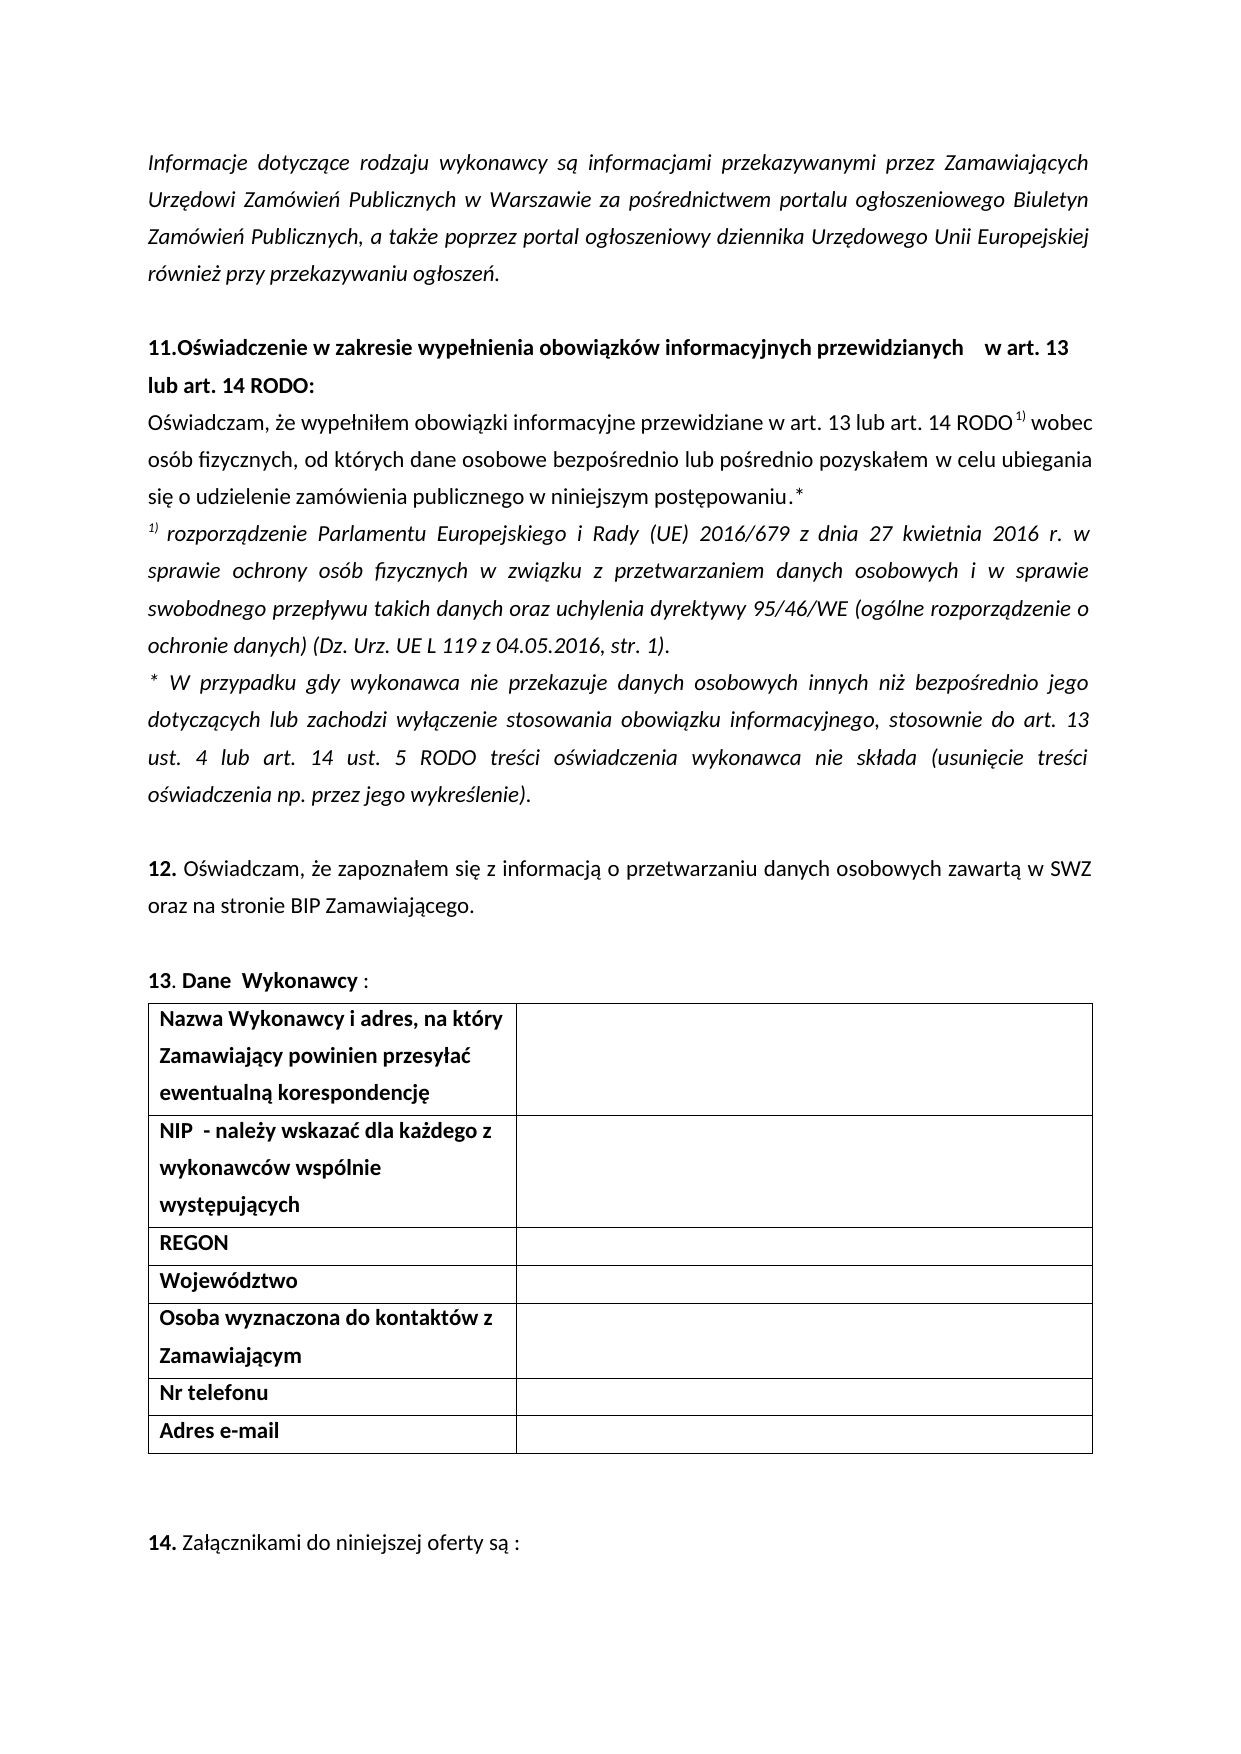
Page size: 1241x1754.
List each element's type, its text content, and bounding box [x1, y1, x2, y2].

table_cell Województwo [149, 1266, 516, 1302]
table_cell Adres e-mail [149, 1416, 516, 1453]
table_cell [517, 1416, 1092, 1453]
table_cell [517, 1266, 1092, 1302]
text 12. Oświadczam, że zapoznałem się z informacją o przetwarzaniu danych osobowych zawartą w SWZ oraz na stronie BIP Zamawiającego. [148, 854, 1093, 919]
text 14. Załącznikami do niniejszej oferty są : [148, 1528, 1093, 1556]
text Informacje dotyczące rodzaju wykonawcy są informacjami przekazywanymi przez Zamawiających Urzędowi Zamówień Publicznych w Warszawie za pośrednictwem portalu ogłoszeniowego Biuletyn Zamówień Publicznych, a także poprzez portal ogłoszeniowy dziennika Urzędowego Unii Europejskiej również przy przekazywaniu ogłoszeń. [148, 148, 1093, 287]
table_cell [517, 1304, 1092, 1377]
table_header Nazwa Wykonawcy i adres, na który Zamawiający powinien przesyłać ewentualną korespondencję [149, 1004, 516, 1115]
text 13. Dane Wykonawcy : [148, 966, 1093, 994]
table_cell [517, 1116, 1092, 1227]
table_cell Osoba wyznaczona do kontaktów z Zamawiającym [149, 1304, 516, 1377]
table_cell [517, 1228, 1092, 1265]
table_cell Nr telefonu [149, 1379, 516, 1415]
text 11.Oświadczenie w zakresie wypełnienia obowiązków informacyjnych przewidzianych w art. 13 lub art. 14 RODO: [148, 333, 1093, 399]
text Oświadczam, że wypełniłem obowiązki informacyjne przewidziane w art. 13 lub art. 14 RODO1) wobec osób fizycznych, od których dane osobowe bezpośrednio lub pośrednio pozyskałem w celu ubiegania się o udzielenie zamówienia publicznego w niniejszym postępowaniu.* [148, 408, 1093, 510]
table_cell [517, 1379, 1092, 1415]
table_cell NIP - należy wskazać dla każdego z wykonawców wspólnie występujących [149, 1116, 516, 1227]
table_cell REGON [149, 1228, 516, 1265]
table_header [517, 1004, 1092, 1115]
text * W przypadku gdy wykonawca nie przekazuje danych osobowych innych niż bezpośrednio jego dotyczących lub zachodzi wyłączenie stosowania obowiązku informacyjnego, stosownie do art. 13 ust. 4 lub art. 14 ust. 5 RODO treści oświadczenia wykonawca nie składa (usunięcie treści oświadczenia np. przez jego wykreślenie). [148, 668, 1093, 808]
text 1) rozporządzenie Parlamentu Europejskiego i Rady (UE) 2016/679 z dnia 27 kwietnia 2016 r. w sprawie ochrony osób fizycznych w związku z przetwarzaniem danych osobowych i w sprawie swobodnego przepływu takich danych oraz uchylenia dyrektywy 95/46/WE (ogólne rozporządzenie o ochronie danych) (Dz. Urz. UE L 119 z 04.05.2016, str. 1). [148, 519, 1093, 659]
